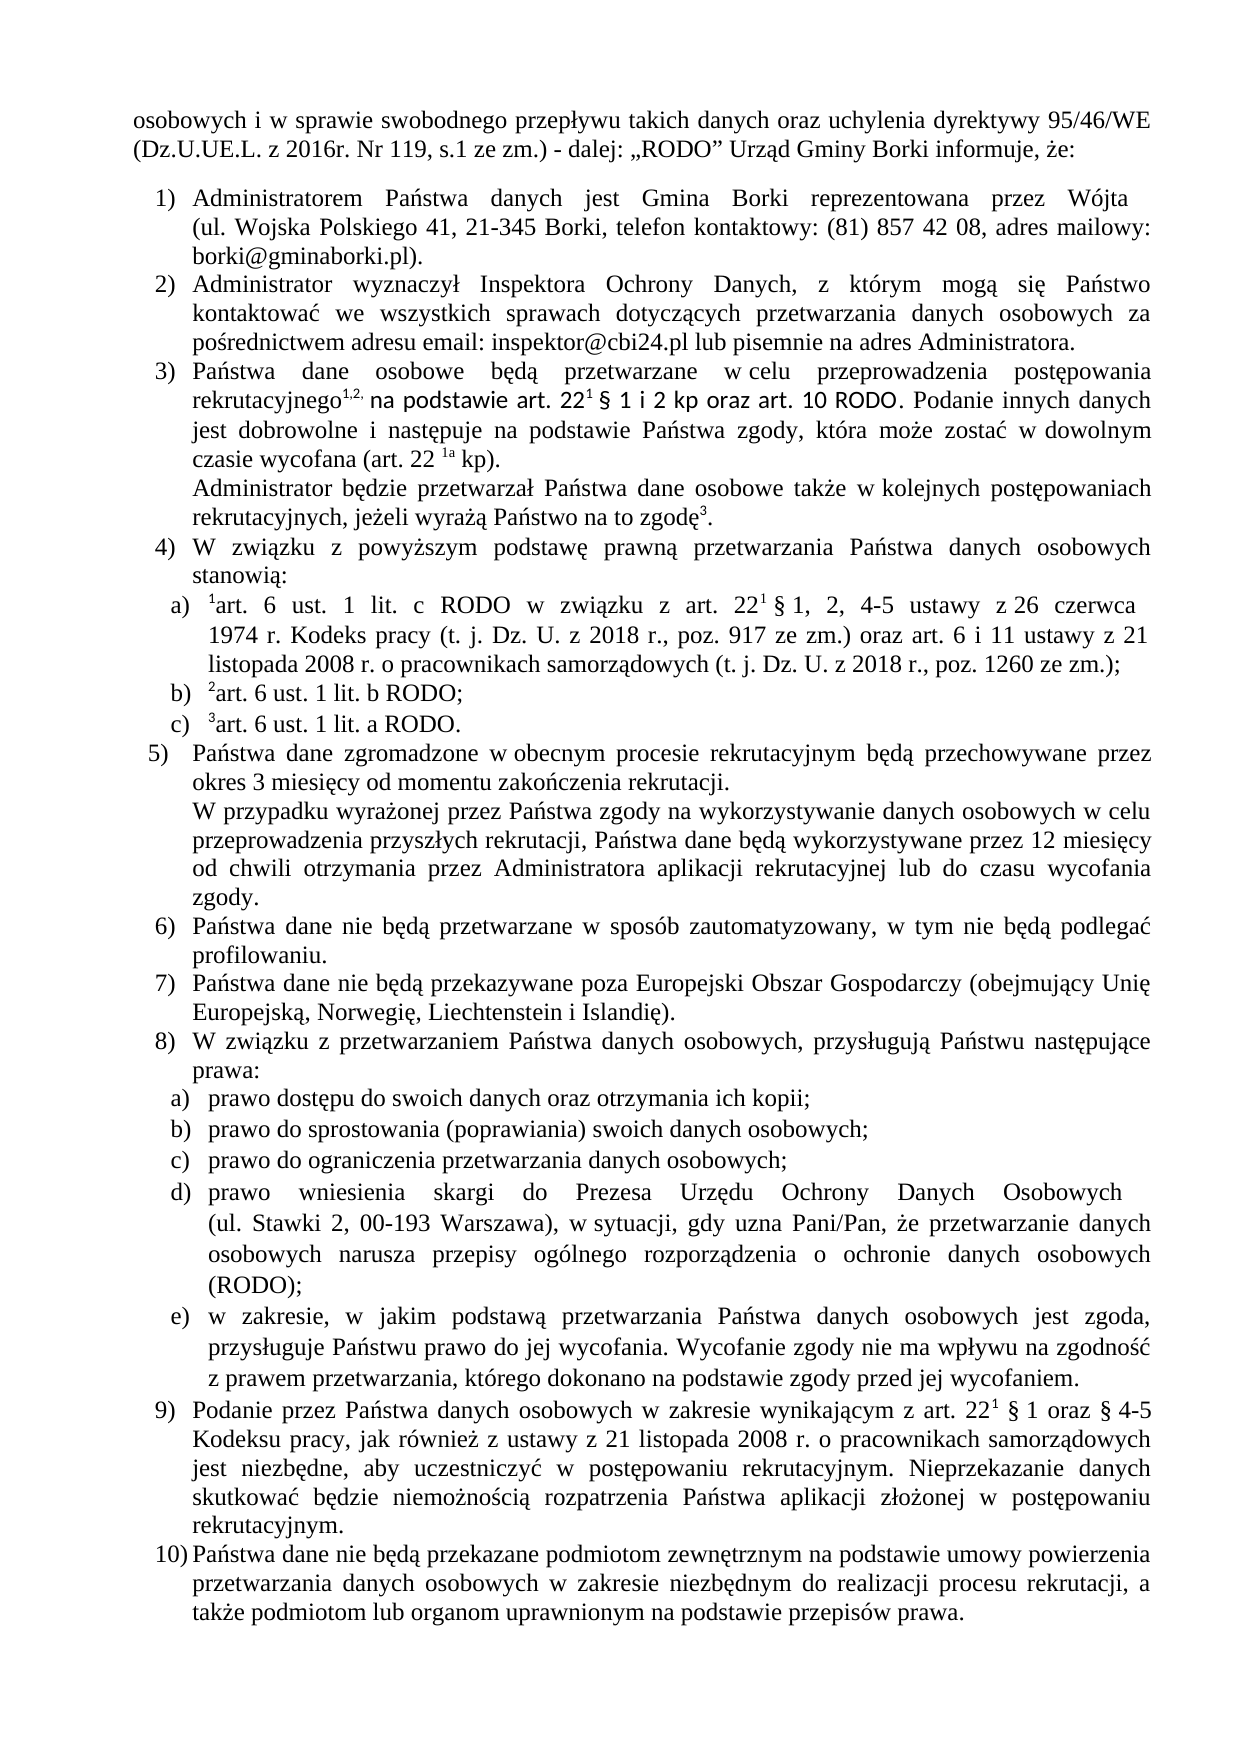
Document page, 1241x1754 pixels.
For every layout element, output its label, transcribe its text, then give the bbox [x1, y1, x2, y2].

list 1art. 6 ust. 1 lit. c RODO w związku z art. 221 § 1, 2, 4-5 ustawy z 26 czerwca 1974 r. Kodeks pracy (t. j. Dz. U. z 2018 r., poz. 917 ze zm.) oraz art. 6 i 11 ustawy z 21 listopada 2008 r. o pracownikach samorządowych (t. j. Dz. U. z 2018 r., poz. 1260 ze zm.); [170, 589, 1152, 677]
list w zakresie, w jakim podstawą przetwarzania Państwa danych osobowych jest zgoda, przysługuje Państwu prawo do jej wycofania. Wycofanie zgody nie ma wpływu na zgodność z prawem przetwarzania, którego dokonano na podstawie zgody przed jej wycofaniem. [170, 1301, 1152, 1392]
list prawo dostępu do swoich danych oraz otrzymania ich kopii; [170, 1083, 1152, 1112]
list 2art. 6 ust. 1 lit. b RODO; [170, 677, 1152, 708]
list Państwa dane nie będą przekazane podmiotom zewnętrznym na podstawie umowy powierzenia przetwarzania danych osobowych w zakresie niezbędnym do realizacji procesu rekrutacji, a także podmiotom lub organom uprawnionym na podstawie przepisów prawa. [154, 1539, 1152, 1626]
list Państwa dane nie będą przekazywane poza Europejski Obszar Gospodarczy (obejmujący Unię Europejską, Norwegię, Liechtenstein i Islandię). [154, 968, 1152, 1026]
list Podanie przez Państwa danych osobowych w zakresie wynikającym z art. 221 § 1 oraz § 4-5 Kodeksu pracy, jak również z ustawy z 21 listopada 2008 r. o pracownikach samorządowych jest niezbędne, aby uczestniczyć w postępowaniu rekrutacyjnym. Nieprzekazanie danych skutkować będzie niemożnością rozpatrzenia Państwa aplikacji złożonej w postępowaniu rekrutacyjnym. [154, 1394, 1152, 1539]
list prawo wniesienia skargi do Prezesa Urzędu Ochrony Danych Osobowych (ul. Stawki 2, 00-193 Warszawa), w sytuacji, gdy uzna Pani/Pan, że przetwarzanie danych osobowych narusza przepisy ogólnego rozporządzenia o ochronie danych osobowych (RODO); [170, 1177, 1152, 1298]
list Państwa dane zgromadzone w obecnym procesie rekrutacyjnym będą przechowywane przez okres 3 miesięcy od momentu zakończenia rekrutacji. [148, 738, 1152, 796]
text W przypadku wyrażonej przez Państwa zgody na wykorzystywanie danych osobowych w celu przeprowadzenia przyszłych rekrutacji, Państwa dane będą wykorzystywane przez 12 miesięcy od chwili otrzymania przez Administratora aplikacji rekrutacyjnej lub do czasu wycofania zgody. [192, 796, 1152, 911]
list prawo do sprostowania (poprawiania) swoich danych osobowych; [170, 1114, 1152, 1143]
list W związku z powyższym podstawę prawną przetwarzania Państwa danych osobowych stanowią: [154, 532, 1152, 589]
list 3art. 6 ust. 1 lit. a RODO. [170, 708, 1152, 738]
list Administratorem Państwa danych jest Gmina Borki reprezentowana przez Wójta (ul. Wojska Polskiego 41, 21-345 Borki, telefon kontaktowy: (81) 857 42 08, adres mailowy: borki@gminaborki.pl). [154, 183, 1152, 269]
list Państwa dane nie będą przetwarzane w sposób zautomatyzowany, w tym nie będą podlegać profilowaniu. [154, 911, 1152, 968]
list Administrator wyznaczył Inspektora Ochrony Danych, z którym mogą się Państwo kontaktować we wszystkich sprawach dotyczących przetwarzania danych osobowych za pośrednictwem adresu email: inspektor@cbi24.pl lub pisemnie na adres Administratora. [154, 269, 1152, 356]
list W związku z przetwarzaniem Państwa danych osobowych, przysługują Państwu następujące prawa: [154, 1026, 1152, 1083]
list Państwa dane osobowe będą przetwarzane w celu przeprowadzenia postępowania rekrutacyjnego1,2, na podstawie art. 221 § 1 i 2 kp oraz art. 10 RODO. Podanie innych danych jest dobrowolne i następuje na podstawie Państwa zgody, która może zostać w dowolnym czasie wycofana (art. 22 1a kp). [154, 356, 1152, 473]
list prawo do ograniczenia przetwarzania danych osobowych; [170, 1146, 1152, 1174]
text Administrator będzie przetwarzał Państwa dane osobowe także w kolejnych postępowaniach rekrutacyjnych, jeżeli wyrażą Państwo na to zgodę3. [192, 473, 1152, 532]
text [133, 105, 1152, 162]
